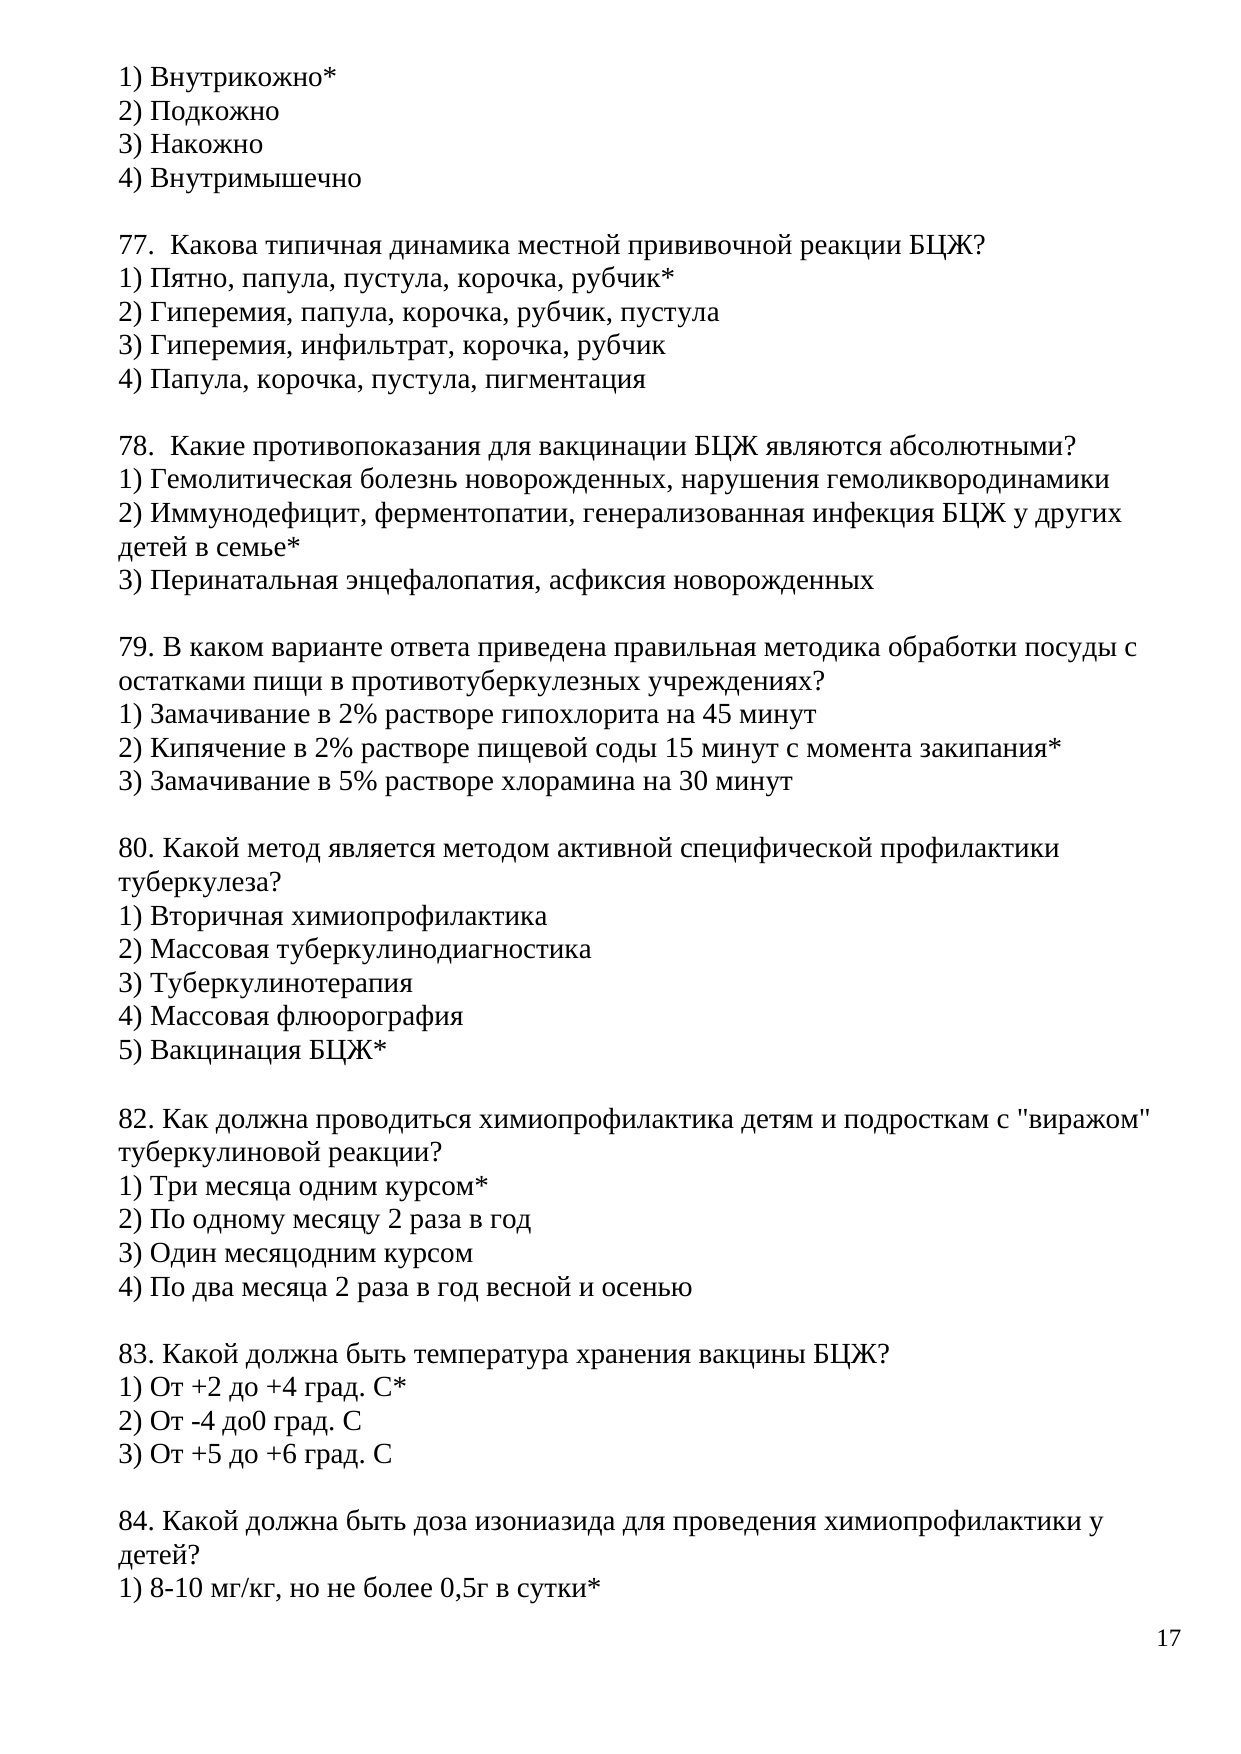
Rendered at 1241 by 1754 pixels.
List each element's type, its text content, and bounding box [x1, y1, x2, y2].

text 84. Какой должна быть доза изониазида для проведения химиопрофилактики у детей? [118, 1503, 1181, 1571]
text 1) Замачивание в 2% растворе гипохлорита на 45 минут [118, 696, 1181, 730]
text 82. Как должна проводиться химиопрофилактика детям и подросткам с "виражом" туберкулиновой реакции? [118, 1101, 1181, 1168]
text 2) Массовая туберкулинодиагностика [118, 931, 1181, 965]
text 1) Вторичная химиопрофилактика [118, 898, 1181, 931]
text 83. Какой должна быть температура хранения вакцины БЦЖ? [118, 1336, 1181, 1369]
text 2) От -4 до0 град. С [118, 1403, 1181, 1436]
text 2) Иммунодефицит, ферментопатии, генерализованная инфекция БЦЖ у других детей в семье* [118, 495, 1181, 562]
text 3) От +5 до +6 град. С [118, 1436, 1181, 1470]
text 5) Вакцинация БЦЖ* [118, 1032, 1181, 1065]
text 3) Один месяцодним курсом [118, 1235, 1181, 1269]
list В каком варианте ответа приведена правильная методика обработки посуды с остатками пищи в противотуберкулезных учреждениях? [118, 629, 1181, 696]
text 3) Перинатальная энцефалопатия, асфиксия новорожденных [118, 562, 1181, 596]
text 4) Папула, корочка, пустула, пигментация [118, 361, 1181, 394]
text 1) Гемолитическая болезнь новорожденных, нарушения гемоликвородинамики [118, 462, 1181, 495]
list Какова типичная динамика местной прививочной реакции БЦЖ? [118, 227, 1181, 260]
text 3) Гиперемия, инфильтрат, корочка, рубчик [118, 327, 1181, 361]
text 4) По два месяца 2 раза в год весной и осенью [118, 1269, 1181, 1302]
text 1) Внутрикожно* [118, 59, 1181, 93]
text 2) Кипячение в 2% растворе пищевой соды 15 минут с момента закипания* [118, 730, 1181, 763]
text 1) Три месяца одним курсом* [118, 1168, 1181, 1202]
text 3) Накожно [118, 126, 1181, 160]
list Какие противопоказания для вакцинации БЦЖ являются абсолютными? [118, 428, 1181, 462]
text 1) От +2 до +4 град. С* [118, 1369, 1181, 1403]
list Какой метод является методом активной специфической профилактики туберкулеза? [118, 831, 1181, 898]
text 4) Массовая флюорография [118, 998, 1181, 1032]
text 1) Пятно, папула, пустула, корочка, рубчик* [118, 260, 1181, 294]
text 2) Гиперемия, папула, корочка, рубчик, пустула [118, 294, 1181, 327]
text 3) Туберкулинотерапия [118, 965, 1181, 998]
text 3) Замачивание в 5% растворе хлорамина на 30 минут [118, 763, 1181, 797]
text 2) По одному месяцу 2 раза в год [118, 1202, 1181, 1235]
text 4) Внутримышечно [118, 160, 1181, 193]
text 1) 8-10 мг/кг, но не более 0,5г в сутки* [118, 1571, 1181, 1604]
text 2) Подкожно [118, 93, 1181, 126]
